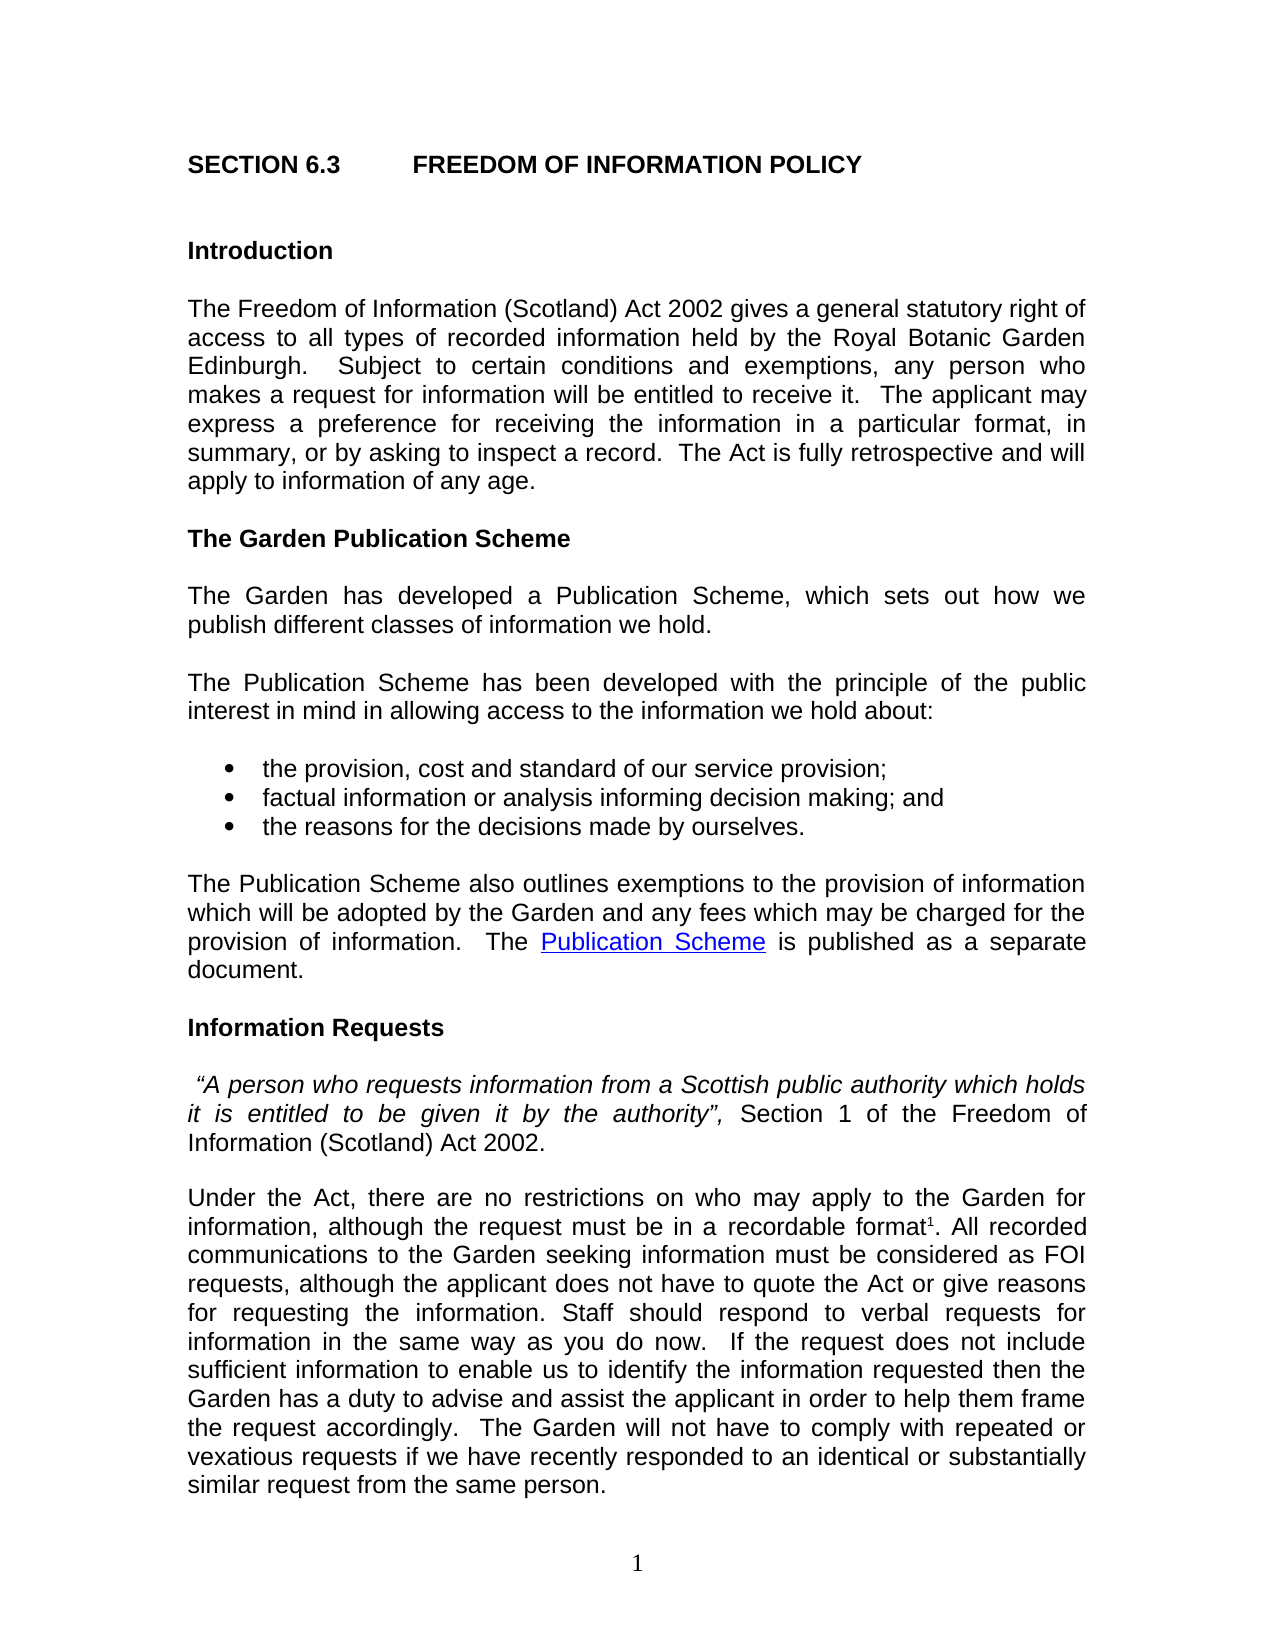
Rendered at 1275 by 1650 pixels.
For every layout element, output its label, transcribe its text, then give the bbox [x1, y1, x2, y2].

list the provision, cost and standard of our service provision; [225, 754, 1087, 783]
list factual information or analysis informing decision making; and [225, 783, 1087, 812]
text Introduction [187, 236, 1087, 265]
text The Garden has developed a Publication Scheme, which sets out how we publish different classes of information we hold. [187, 581, 1087, 639]
text “A person who requests information from a Scottish public authority which holds it is entitled to be given it by the authority”, Section 1 of the Freedom of Information (Scotland) Act 2002. [187, 1070, 1087, 1157]
text Under the Act, there are no restrictions on who may apply to the Garden for information, although the request must be in a recordable format1. All recorded communications to the Garden seeking information must be considered as FOI requests, although the applicant does not have to quote the Act or give reasons for requesting the information. Staff should respond to verbal requests for information in the same way as you do now. If the request does not include sufficient information to enable us to identify the information requested then the Garden has a duty to advise and assist the applicant in order to help them frame the request accordingly. The Garden will not have to comply with repeated or vexatious requests if we have recently responded to an identical or substantially similar request from the same person. [187, 1183, 1087, 1499]
text The Publication Scheme has been developed with the principle of the public interest in mind in allowing access to the information we hold about: [187, 667, 1087, 725]
text SECTION 6.3 FREEDOM OF INFORMATION POLICY [187, 150, 1087, 179]
text Information Requests [187, 1013, 1087, 1042]
list the reasons for the decisions made by ourselves. [225, 812, 1087, 840]
text The Freedom of Information (Scotland) Act 2002 gives a general statutory right of access to all types of recorded information held by the Royal Botanic Garden Edinburgh. Subject to certain conditions and exemptions, any person who makes a request for information will be entitled to receive it. The applicant may express a preference for receiving the information in a particular format, in summary, or by asking to inspect a record. The Act is fully retrospective and will apply to information of any age. [187, 294, 1087, 495]
text The Publication Scheme also outlines exemptions to the provision of information which will be adopted by the Garden and any fees which may be charged for the provision of information. The Publication Scheme is published as a separate document. [187, 869, 1087, 984]
text The Garden Publication Scheme [187, 524, 1087, 552]
